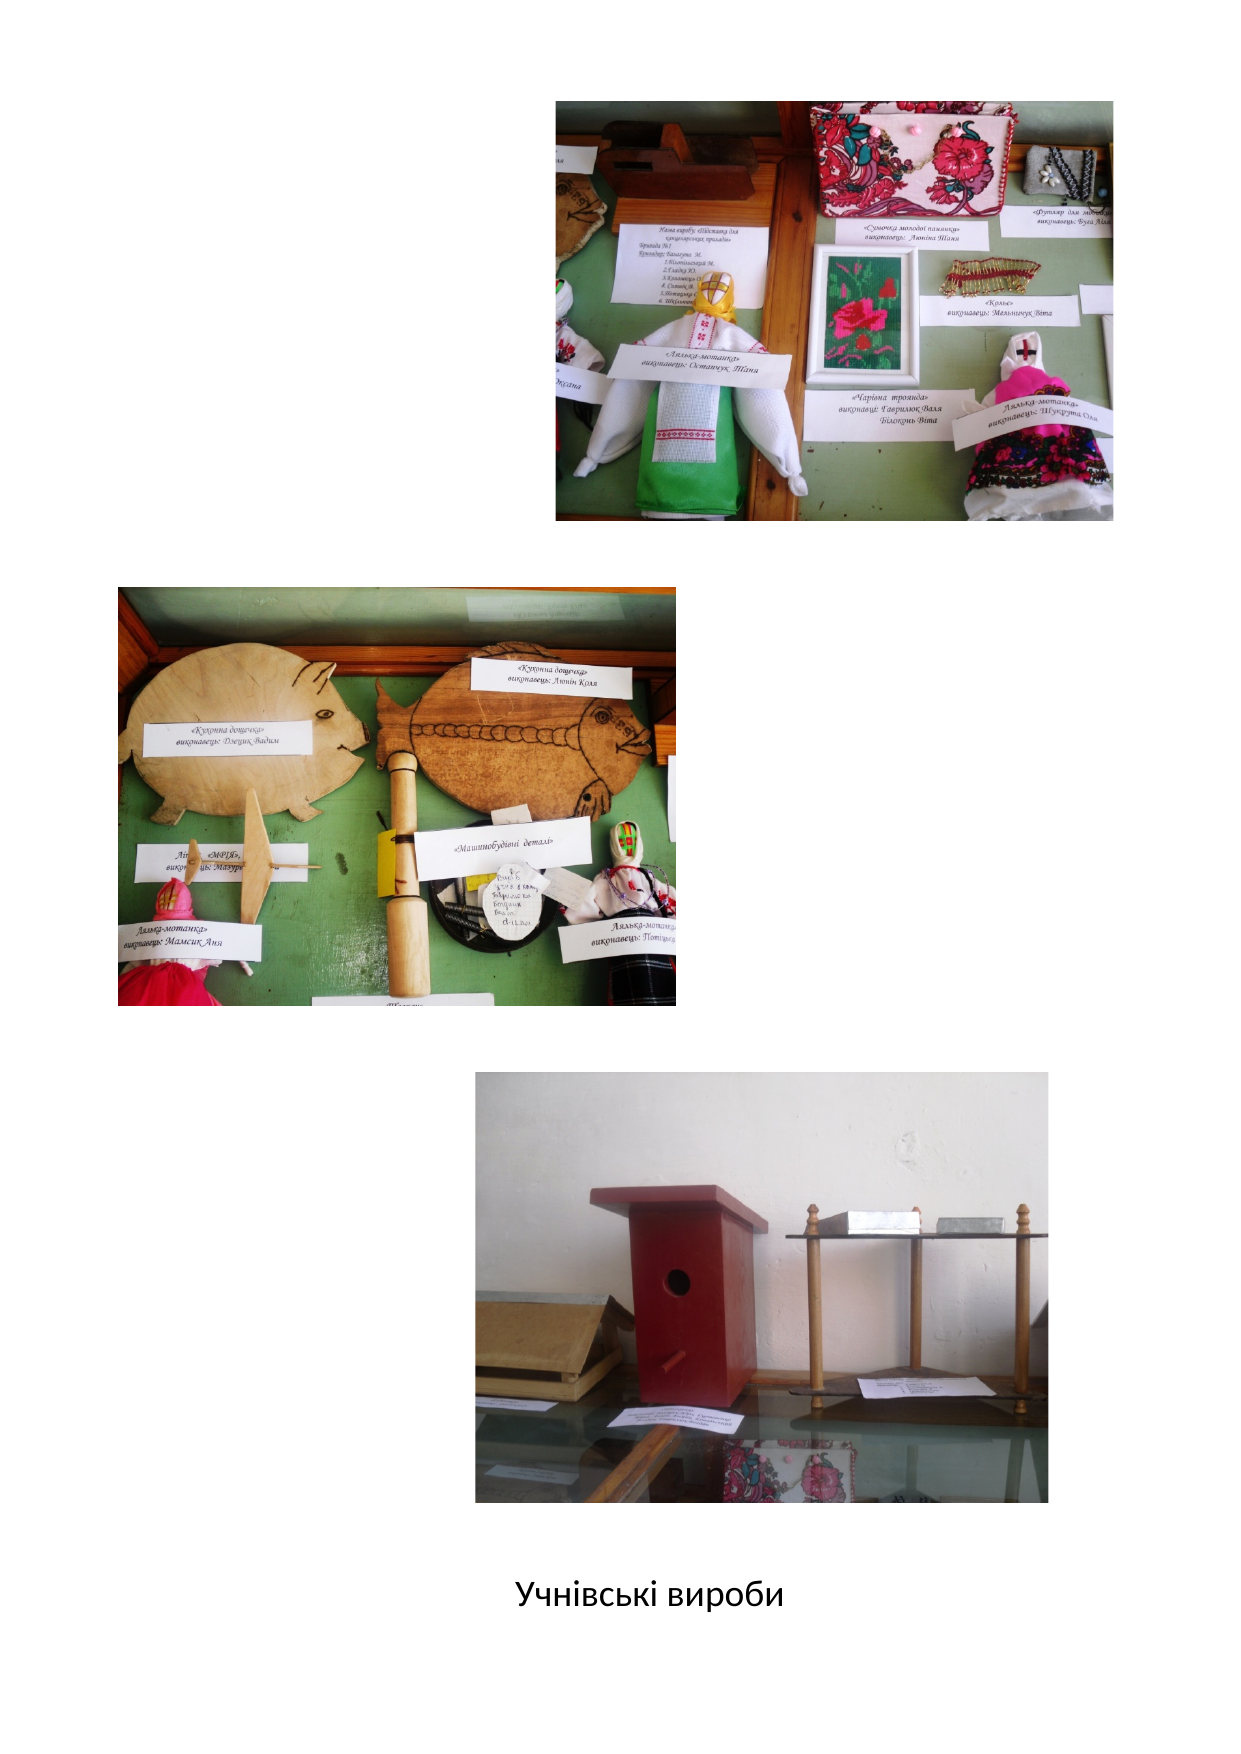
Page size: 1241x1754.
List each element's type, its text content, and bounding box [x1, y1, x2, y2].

picture [118, 587, 676, 1006]
picture [475, 1072, 1049, 1503]
picture [555, 101, 1114, 521]
text Учнівські вироби [118, 1570, 1181, 1616]
